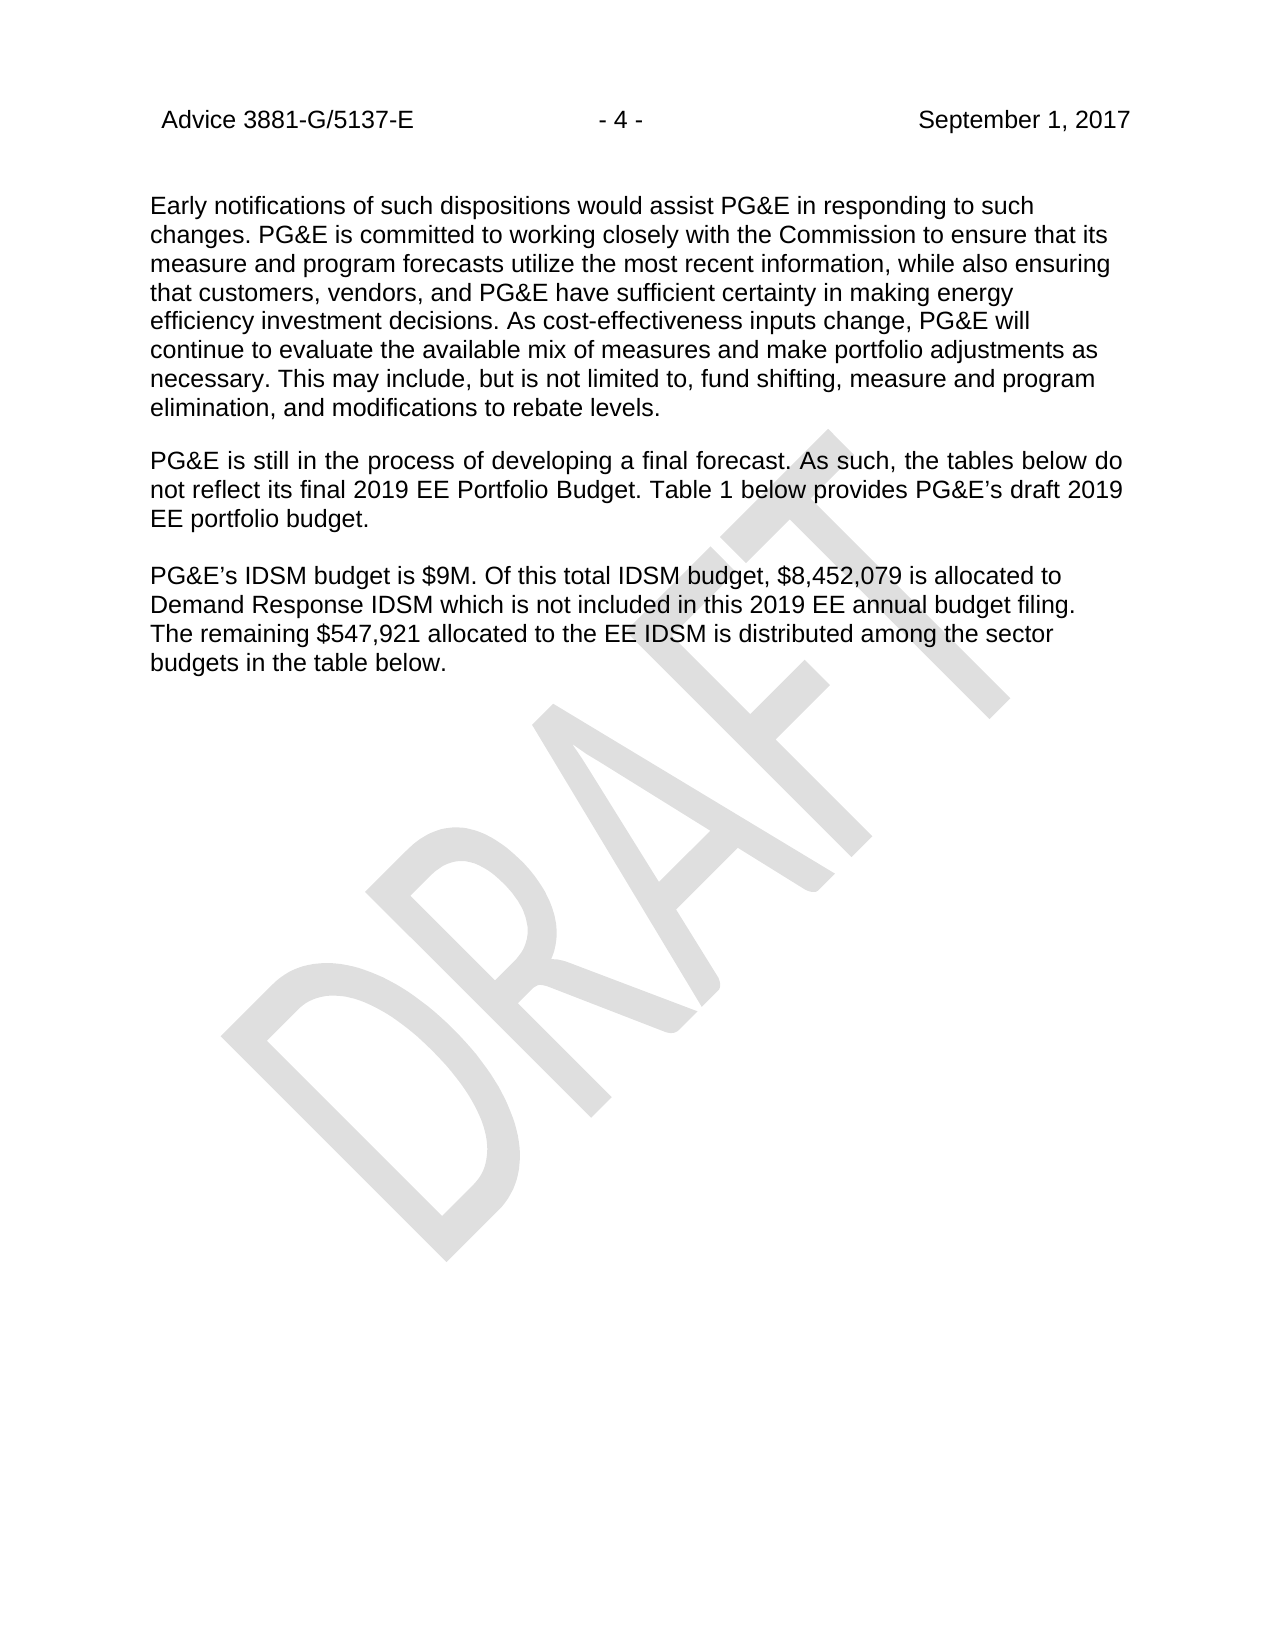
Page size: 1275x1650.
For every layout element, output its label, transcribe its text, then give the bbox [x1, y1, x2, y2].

text Early notifications of such dispositions would assist PG&E in responding to such changes. PG&E is committed to working closely with the Commission to ensure that its measure and program forecasts utilize the most recent information, while also ensuring that customers, vendors, and PG&E have sufficient certainty in making energy efficiency investment decisions. As cost-effectiveness inputs change, PG&E will continue to evaluate the available mix of measures and make portfolio adjustments as necessary. This may include, but is not limited to, fund shifting, measure and program elimination, and modifications to rebate levels. [150, 191, 1125, 421]
text PG&E is still in the process of developing a final forecast. As such, the tables below do not reflect its final 2019 EE Portfolio Budget. Table 1 below provides PG&E’s draft 2019 EE portfolio budget. [150, 446, 1125, 532]
text PG&E’s IDSM budget is $9M. Of this total IDSM budget, $8,452,079 is allocated to Demand Response IDSM which is not included in this 2019 EE annual budget filing. The remaining $547,921 allocated to the EE IDSM is distributed among the sector budgets in the table below. [150, 561, 1125, 676]
